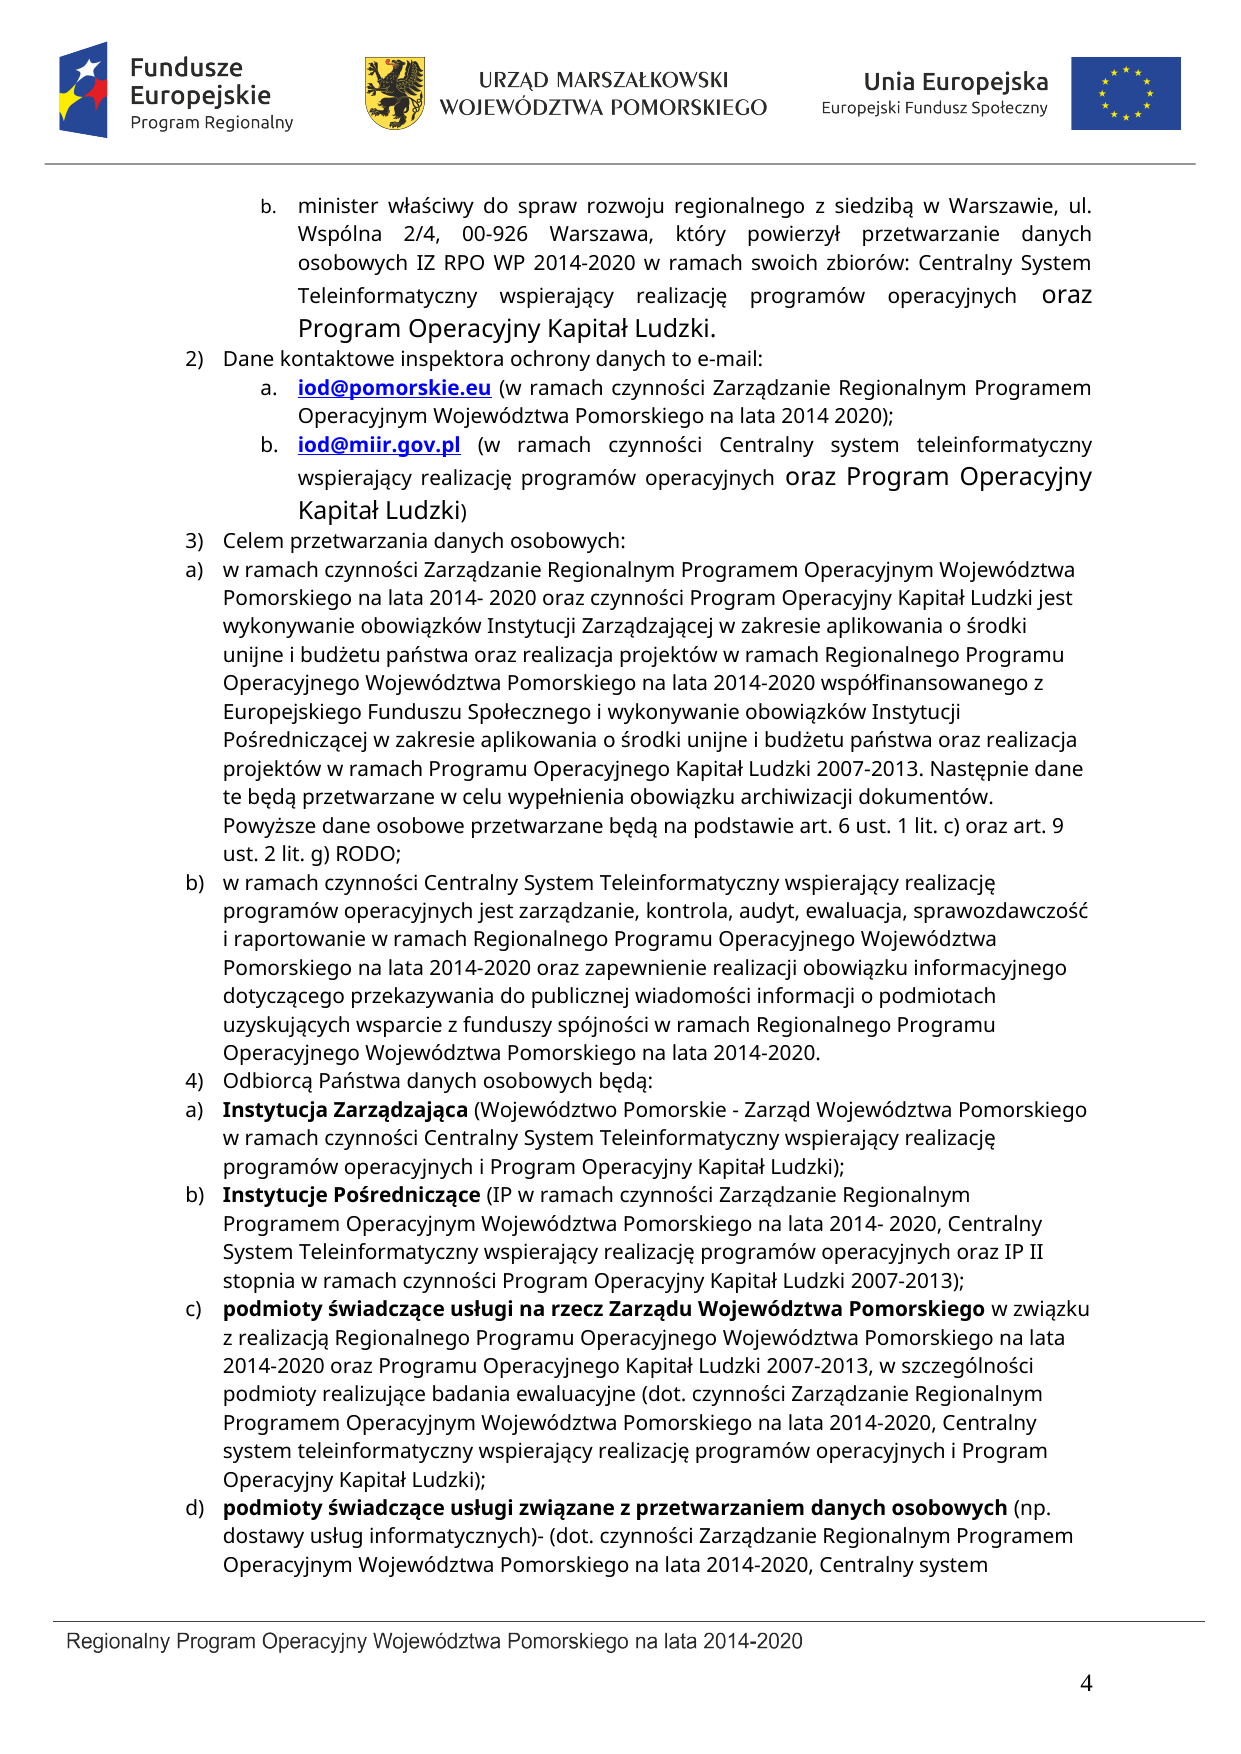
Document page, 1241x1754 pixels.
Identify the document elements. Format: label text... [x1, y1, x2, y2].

list Odbiorcą Państwa danych osobowych będą: [185, 1067, 1093, 1095]
list w ramach czynności Zarządzanie Regionalnym Programem Operacyjnym Województwa Pomorskiego na lata 2014- 2020 oraz czynności Program Operacyjny Kapitał Ludzki jest wykonywanie obowiązków Instytucji Zarządzającej w zakresie aplikowania o środki unijne i budżetu państwa oraz realizacja projektów w ramach Regionalnego Programu Operacyjnego Województwa Pomorskiego na lata 2014-2020 współfinansowanego z Europejskiego Funduszu Społecznego i wykonywanie obowiązków Instytucji Pośredniczącej w zakresie aplikowania o środki unijne i budżetu państwa oraz realizacja projektów w ramach Programu Operacyjnego Kapitał Ludzki 2007-2013. Następnie dane te będą przetwarzane w celu wypełnienia obowiązku archiwizacji dokumentów. Powyższe dane osobowe przetwarzane będą na podstawie art. 6 ust. 1 lit. c) oraz art. 9 ust. 2 lit. g) RODO; [185, 555, 1093, 868]
picture [44, 41, 1196, 165]
picture [52, 1621, 1205, 1653]
list w ramach czynności Centralny System Teleinformatyczny wspierający realizację programów operacyjnych jest zarządzanie, kontrola, audyt, ewaluacja, sprawozdawczość i raportowanie w ramach Regionalnego Programu Operacyjnego Województwa Pomorskiego na lata 2014-2020 oraz zapewnienie realizacji obowiązku informacyjnego dotyczącego przekazywania do publicznej wiadomości informacji o podmiotach uzyskujących wsparcie z funduszy spójności w ramach Regionalnego Programu Operacyjnego Województwa Pomorskiego na lata 2014-2020. [185, 868, 1093, 1067]
list minister właściwy do spraw rozwoju regionalnego z siedzibą w Warszawie, ul. Wspólna 2/4, 00-926 Warszawa, który powierzył przetwarzanie danych osobowych IZ RPO WP 2014-2020 w ramach swoich zbiorów: Centralny System Teleinformatyczny wspierający realizację programów operacyjnych oraz Program Operacyjny Kapitał Ludzki. [260, 191, 1093, 344]
list Instytucje Pośredniczące (IP w ramach czynności Zarządzanie Regionalnym Programem Operacyjnym Województwa Pomorskiego na lata 2014- 2020, Centralny System Teleinformatyczny wspierający realizację programów operacyjnych oraz IP II stopnia w ramach czynności Program Operacyjny Kapitał Ludzki 2007-2013); [185, 1180, 1093, 1294]
list iod@pomorskie.eu (w ramach czynności Zarządzanie Regionalnym Programem Operacyjnym Województwa Pomorskiego na lata 2014 2020); [260, 373, 1093, 430]
list Instytucja Zarządzająca (Województwo Pomorskie - Zarząd Województwa Pomorskiego w ramach czynności Centralny System Teleinformatyczny wspierający realizację programów operacyjnych i Program Operacyjny Kapitał Ludzki); [185, 1095, 1093, 1180]
list podmioty świadczące usługi na rzecz Zarządu Województwa Pomorskiego w związku z realizacją Regionalnego Programu Operacyjnego Województwa Pomorskiego na lata 2014-2020 oraz Programu Operacyjnego Kapitał Ludzki 2007-2013, w szczególności podmioty realizujące badania ewaluacyjne (dot. czynności Zarządzanie Regionalnym Programem Operacyjnym Województwa Pomorskiego na lata 2014-2020, Centralny system teleinformatyczny wspierający realizację programów operacyjnych i Program Operacyjny Kapitał Ludzki); [185, 1294, 1093, 1493]
list Celem przetwarzania danych osobowych: [185, 526, 1093, 555]
list Dane kontaktowe inspektora ochrony danych to e-mail: [185, 344, 1093, 373]
list iod@miir.gov.pl (w ramach czynności Centralny system teleinformatyczny wspierający realizację programów operacyjnych oraz Program Operacyjny Kapitał Ludzki) [260, 430, 1093, 526]
